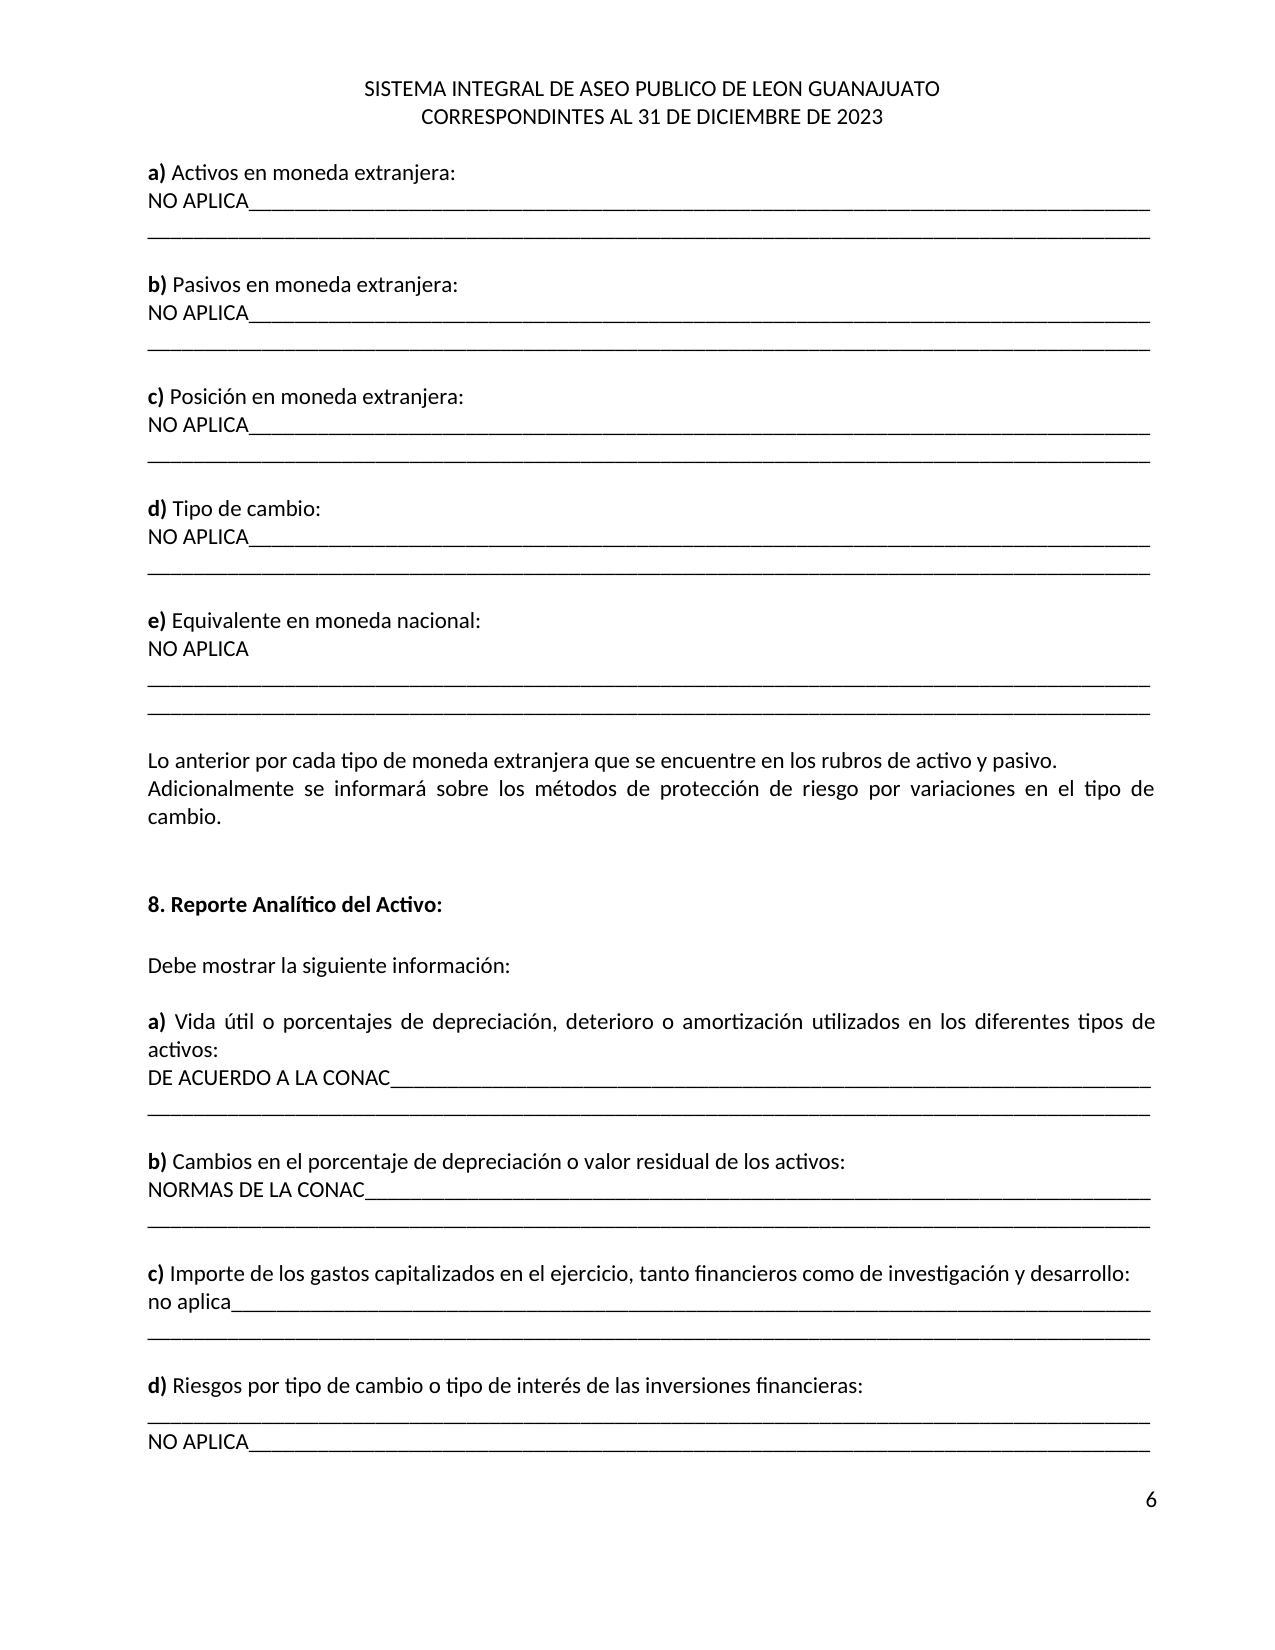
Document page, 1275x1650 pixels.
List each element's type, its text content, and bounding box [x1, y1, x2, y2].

text d) Tipo de cambio: [148, 494, 1157, 522]
text no aplica [148, 1287, 1157, 1343]
text DE ACUERDO A LA CONAC [148, 1063, 1157, 1119]
text a) Vida útil o porcentajes de depreciación, deterioro o amortización utilizados en los diferentes tipos de activos: [148, 1007, 1157, 1063]
text Lo anterior por cada tipo de moneda extranjera que se encuentre en los rubros de activo y pasivo. [148, 746, 1157, 774]
text d) Riesgos por tipo de cambio o tipo de interés de las inversiones financieras: [148, 1371, 1157, 1399]
subtitle 8. Reporte Analítico del Activo: [148, 891, 1157, 919]
text NO APLICA [148, 1399, 1157, 1455]
text NO APLICA [148, 298, 1157, 354]
text NO APLICA [148, 522, 1157, 578]
text NO APLICA [148, 410, 1157, 466]
text NO APLICA [148, 634, 1157, 662]
text NO APLICA [148, 186, 1157, 242]
text a) Activos en moneda extranjera: [148, 158, 1157, 186]
text c) Importe de los gastos capitalizados en el ejercicio, tanto financieros como de investigación y desarrollo: [148, 1259, 1157, 1287]
text NORMAS DE LA CONAC [148, 1175, 1157, 1231]
text b) Pasivos en moneda extranjera: [148, 270, 1157, 298]
text b) Cambios en el porcentaje de depreciación o valor residual de los activos: [148, 1147, 1157, 1175]
text e) Equivalente en moneda nacional: [148, 606, 1157, 634]
text Adicionalmente se informará sobre los métodos de protección de riesgo por variaciones en el tipo de cambio. [148, 774, 1157, 830]
text c) Posición en moneda extranjera: [148, 382, 1157, 410]
text Debe mostrar la siguiente información: [148, 951, 1157, 979]
